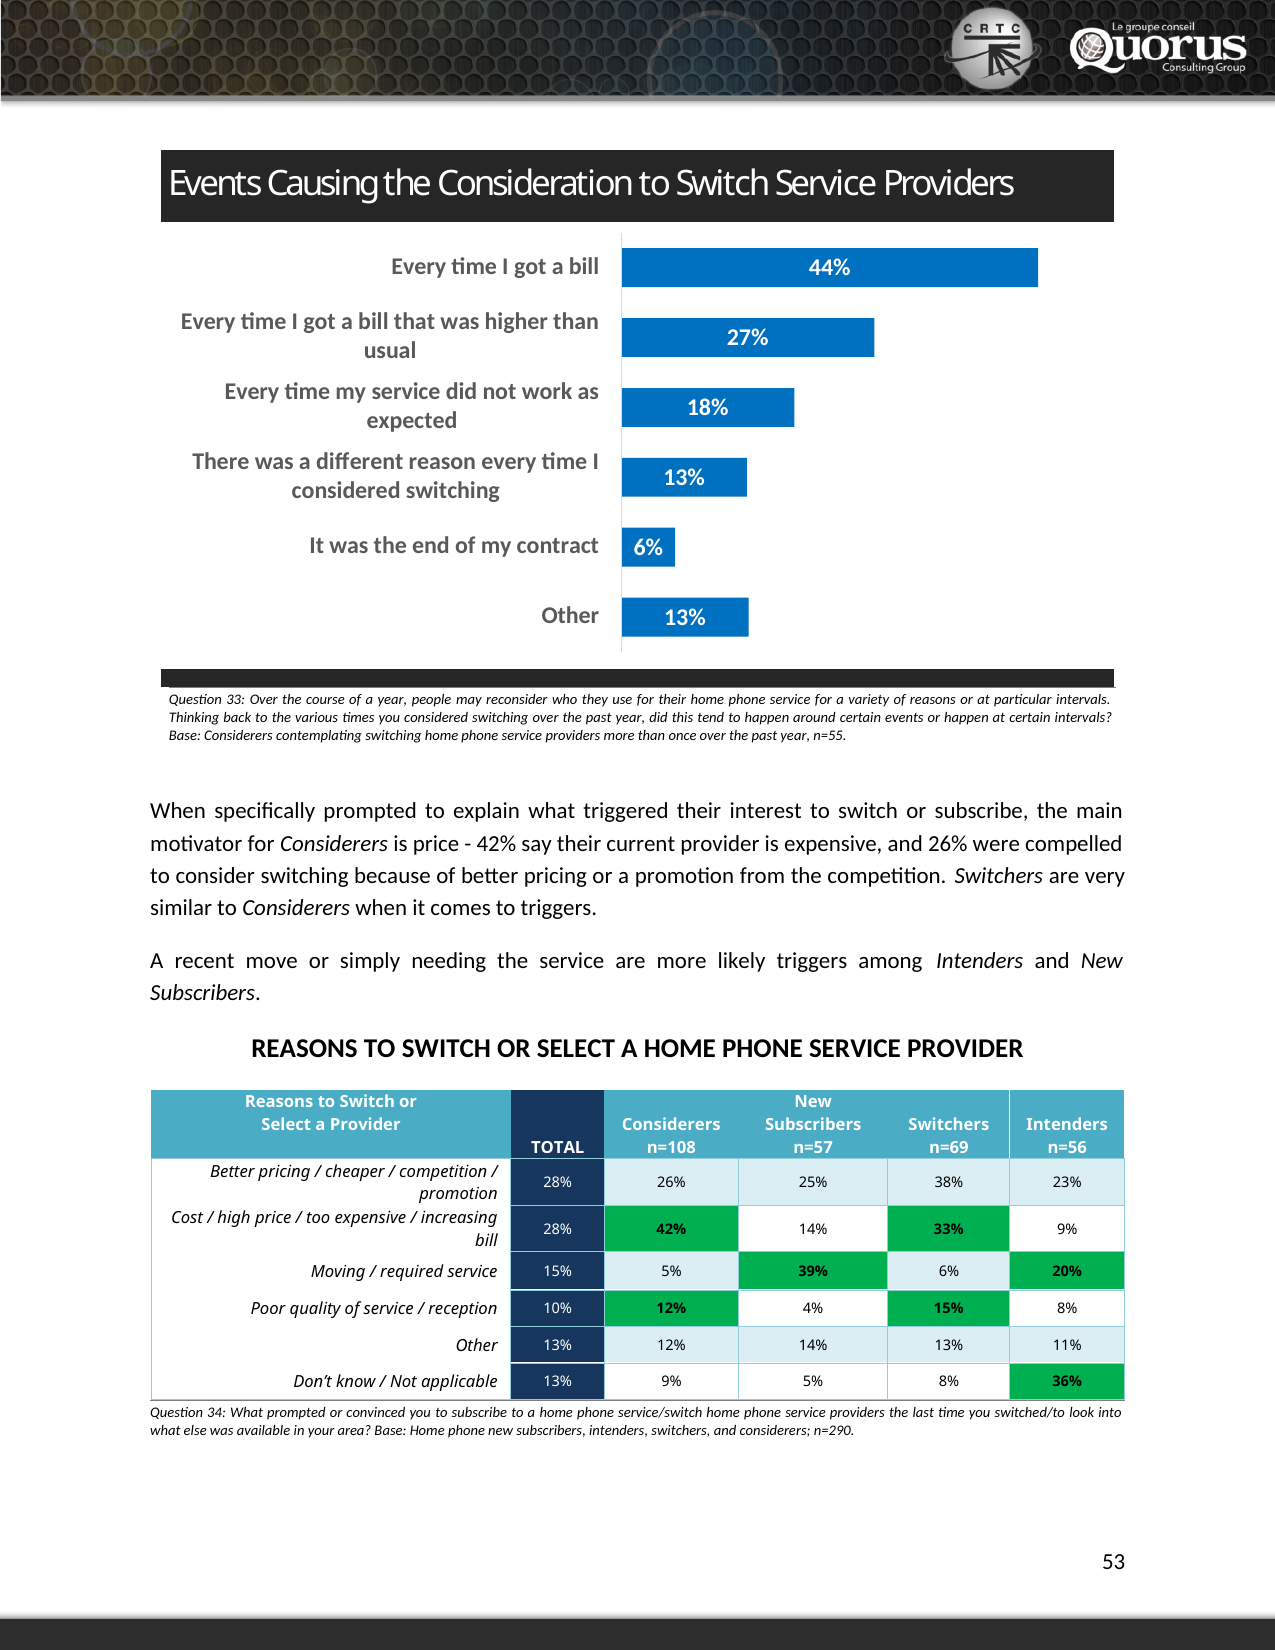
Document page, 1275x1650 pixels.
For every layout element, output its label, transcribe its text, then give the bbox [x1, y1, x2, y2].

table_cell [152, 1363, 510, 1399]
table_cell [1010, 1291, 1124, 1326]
text A recent move or simply needing the service are more likely triggers among Intenders and New Subscribers. [150, 946, 1125, 1006]
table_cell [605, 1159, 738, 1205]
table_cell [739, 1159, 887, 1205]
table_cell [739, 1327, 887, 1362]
text Question 33: Over the course of a year, people may reconsider who they use for their home phone service for a variety of reasons or at particular intervals. Thinking back to the various times you considered switching over the past year, did this tend to happen around certain events or happen at certain intervals? Base: Considerers contemplating switching home phone service providers more than once over the past year, n=55. [169, 688, 1116, 743]
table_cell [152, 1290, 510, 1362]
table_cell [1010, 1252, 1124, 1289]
picture [0, 1593, 1275, 1650]
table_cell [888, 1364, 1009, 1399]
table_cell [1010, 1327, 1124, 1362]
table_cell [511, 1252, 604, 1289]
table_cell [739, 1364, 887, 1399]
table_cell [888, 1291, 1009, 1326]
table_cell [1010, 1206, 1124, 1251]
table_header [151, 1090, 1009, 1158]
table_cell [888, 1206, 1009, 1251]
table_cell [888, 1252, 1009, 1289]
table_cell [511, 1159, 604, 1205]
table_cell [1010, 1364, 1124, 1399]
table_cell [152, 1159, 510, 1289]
text REASONS TO SWITCH OR SELECT A HOME PHONE SERVICE PROVIDER [150, 1031, 1125, 1064]
text When specifically prompted to explain what triggered their interest to switch or subscribe, the main motivator for Considerers is price - 42% say their current provider is expensive, and 26% were compelled to consider switching because of better pricing or a promotion from the competition. Switchers are very similar to Considerers when it comes to triggers. [150, 797, 1125, 921]
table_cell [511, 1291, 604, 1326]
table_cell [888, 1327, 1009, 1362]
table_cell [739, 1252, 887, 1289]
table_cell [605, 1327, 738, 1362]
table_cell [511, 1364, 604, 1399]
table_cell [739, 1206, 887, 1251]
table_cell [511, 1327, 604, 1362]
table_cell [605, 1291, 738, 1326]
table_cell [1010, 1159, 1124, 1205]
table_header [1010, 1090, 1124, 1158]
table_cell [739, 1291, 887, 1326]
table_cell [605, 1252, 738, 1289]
text Question 34: What prompted or convinced you to subscribe to a home phone service/switch home phone service providers the last time you switched/to look into what else was available in your area? Base: Home phone new subscribers, intenders, switchers, and considerers; n=290. [150, 1401, 1125, 1439]
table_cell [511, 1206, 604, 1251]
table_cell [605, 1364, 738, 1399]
picture [0, 0, 1275, 108]
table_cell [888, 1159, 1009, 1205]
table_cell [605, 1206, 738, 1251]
